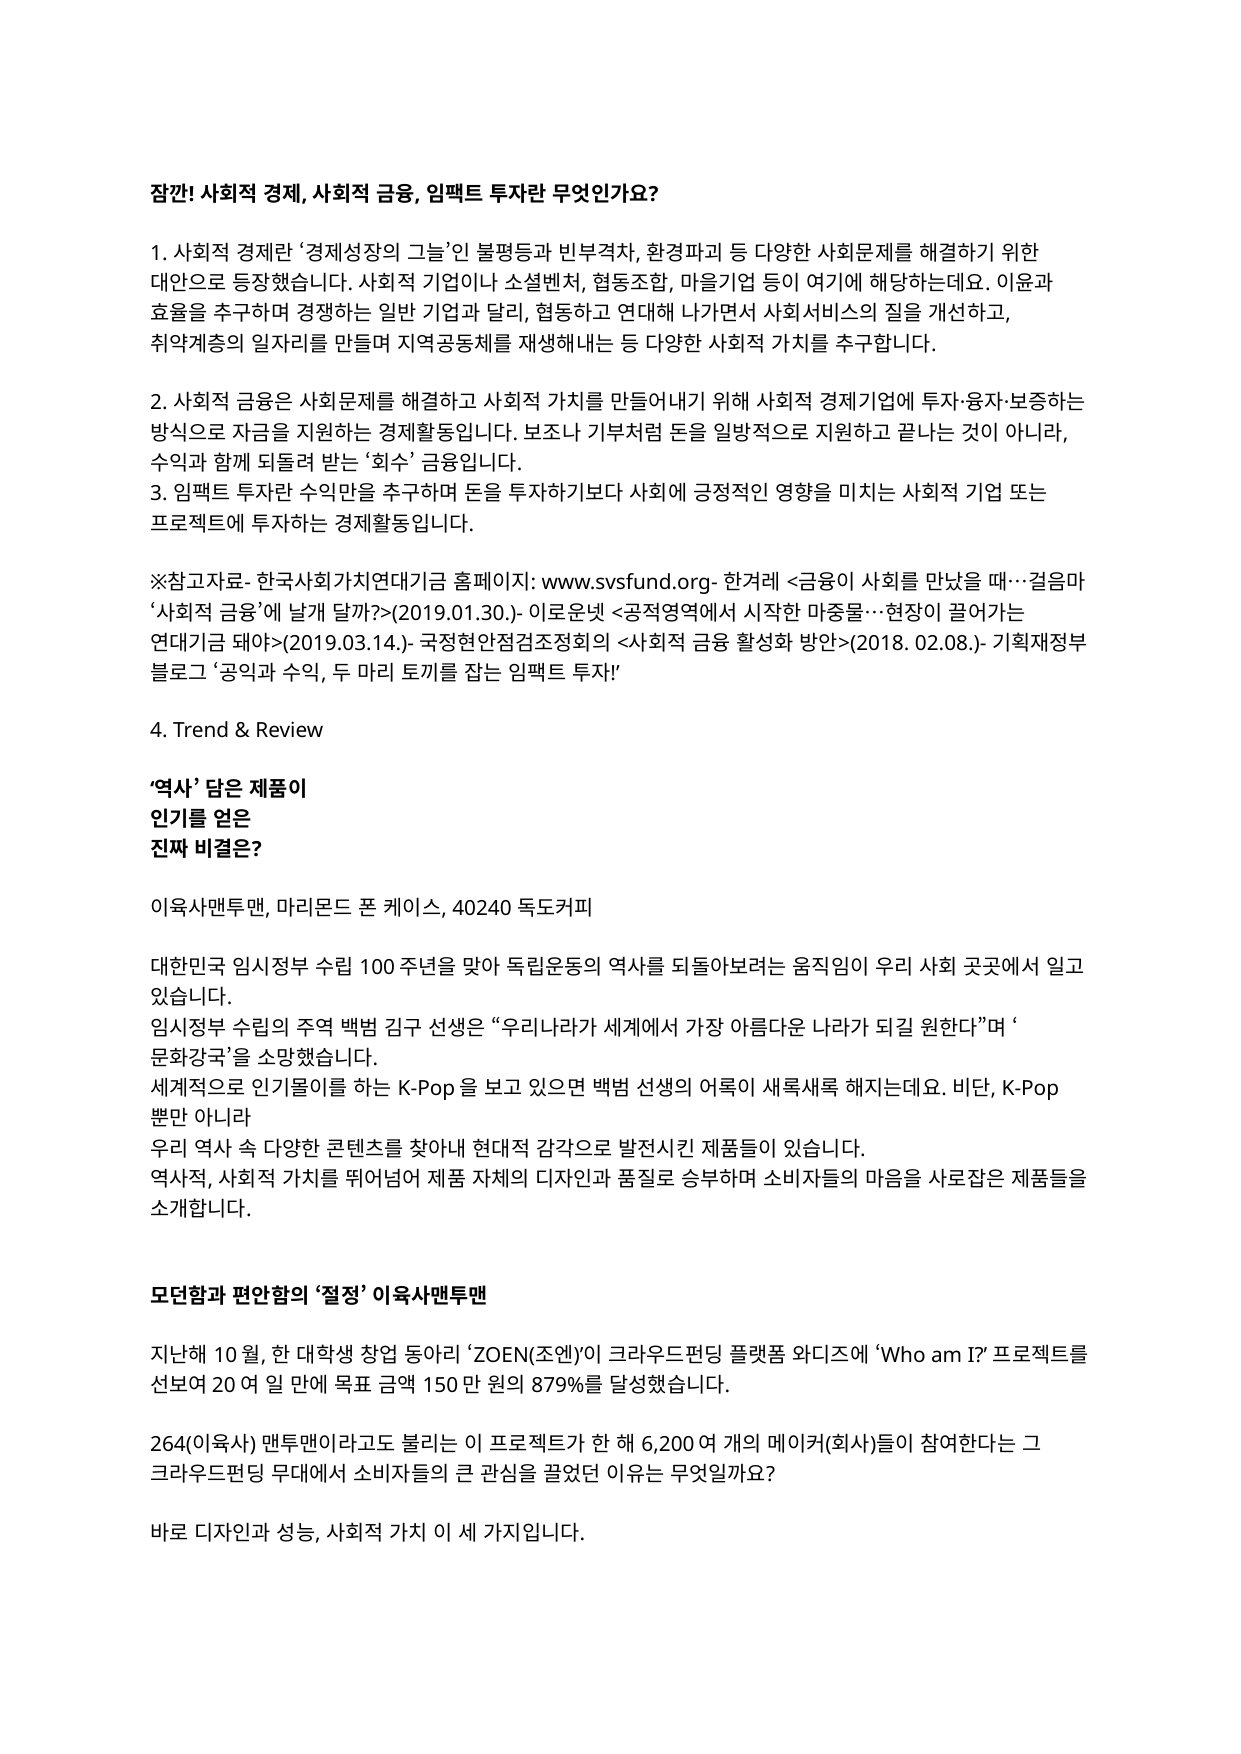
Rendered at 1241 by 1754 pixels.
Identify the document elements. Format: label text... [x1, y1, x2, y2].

text 잠깐! 사회적 경제, 사회적 금융, 임팩트 투자란 무엇인가요? [150, 177, 1090, 207]
text 이육사맨투맨, 마리몬드 폰 케이스, 40240 독도커피 [150, 891, 1090, 922]
text 임시정부 수립의 주역 백범 김구 선생은 “우리나라가 세계에서 가장 아름다운 나라가 되길 원한다”며 ‘문화강국’을 소망했습니다. [150, 1011, 1090, 1071]
text 2. 사회적 금융은 사회문제를 해결하고 사회적 가치를 만들어내기 위해 사회적 경제기업에 투자·융자·보증하는 방식으로 자금을 지원하는 경제활동입니다. 보조나 기부처럼 돈을 일방적으로 지원하고 끝나는 것이 아니라, 수익과 함께 되돌려 받는 ‘회수’ 금융입니다. [150, 386, 1090, 477]
text 역사적, 사회적 가치를 뛰어넘어 제품 자체의 디자인과 품질로 승부하며 소비자들의 마음을 사로잡은 제품들을 소개합니다. [150, 1162, 1090, 1223]
text 지난해 10월, 한 대학생 창업 동아리 ‘ZOEN(조엔)’이 크라우드펀딩 플랫폼 와디즈에 ‘Who am I?’ 프로젝트를 선보여20여 일 만에 목표 금액 150만 원의 879%를 달성했습니다. [150, 1338, 1090, 1399]
text 4. Trend & Review [150, 715, 1090, 744]
text 세계적으로 인기몰이를 하는 K-Pop을 보고 있으면 백범 선생의 어록이 새록새록 해지는데요. 비단, K-Pop뿐만 아니라 [150, 1071, 1090, 1132]
text 1. 사회적 경제란 ‘경제성장의 그늘’인 불평등과 빈부격차, 환경파괴 등 다양한 사회문제를 해결하기 위한 대안으로 등장했습니다. 사회적 기업이나 소셜벤처, 협동조합, 마을기업 등이 여기에 해당하는데요. 이윤과 효율을 추구하며 경쟁하는 일반 기업과 달리, 협동하고 연대해 나가면서 사회서비스의 질을 개선하고, 취약계층의 일자리를 만들며 지역공동체를 재생해내는 등 다양한 사회적 가치를 추구합니다. [150, 236, 1090, 357]
text ‘역사’ 담은 제품이 [150, 772, 1090, 802]
text 바로 디자인과 성능, 사회적 가치 이 세 가지입니다. [150, 1516, 1090, 1547]
text 모던함과 편안함의 ‘절정’ 이육사맨투맨 [150, 1280, 1090, 1310]
text 264(이육사) 맨투맨이라고도 불리는 이 프로젝트가 한 해 6,200여 개의 메이커(회사)들이 참여한다는 그 크라우드펀딩 무대에서 소비자들의 큰 관심을 끌었던 이유는 무엇일까요? [150, 1427, 1090, 1488]
text 우리 역사 속 다양한 콘텐츠를 찾아내 현대적 감각으로 발전시킨 제품들이 있습니다. [150, 1132, 1090, 1162]
text 대한민국 임시정부 수립 100주년을 맞아 독립운동의 역사를 되돌아보려는 움직임이 우리 사회 곳곳에서 일고 있습니다. [150, 950, 1090, 1011]
text 인기를 얻은 [150, 802, 1090, 833]
text 진짜 비결은? [150, 833, 1090, 863]
text ※참고자료- 한국사회가치연대기금 홈페이지: www.svsfund.org- 한겨레 <금융이 사회를 만났을 때…걸음마 ‘사회적 금융’에 날개 달까?>(2019.01.30.)- 이로운넷 <공적영역에서 시작한 마중물…현장이 끌어가는 연대기금 돼야>(2019.03.14.)- 국정현안점검조정회의 <사회적 금융 활성화 방안>(2018. 02.08.)- 기획재정부 블로그 ‘공익과 수익, 두 마리 토끼를 잡는 임팩트 투자!’ [150, 566, 1090, 687]
text 3. 임팩트 투자란 수익만을 추구하며 돈을 투자하기보다 사회에 긍정적인 영향을 미치는 사회적 기업 또는 프로젝트에 투자하는 경제활동입니다. [150, 477, 1090, 537]
